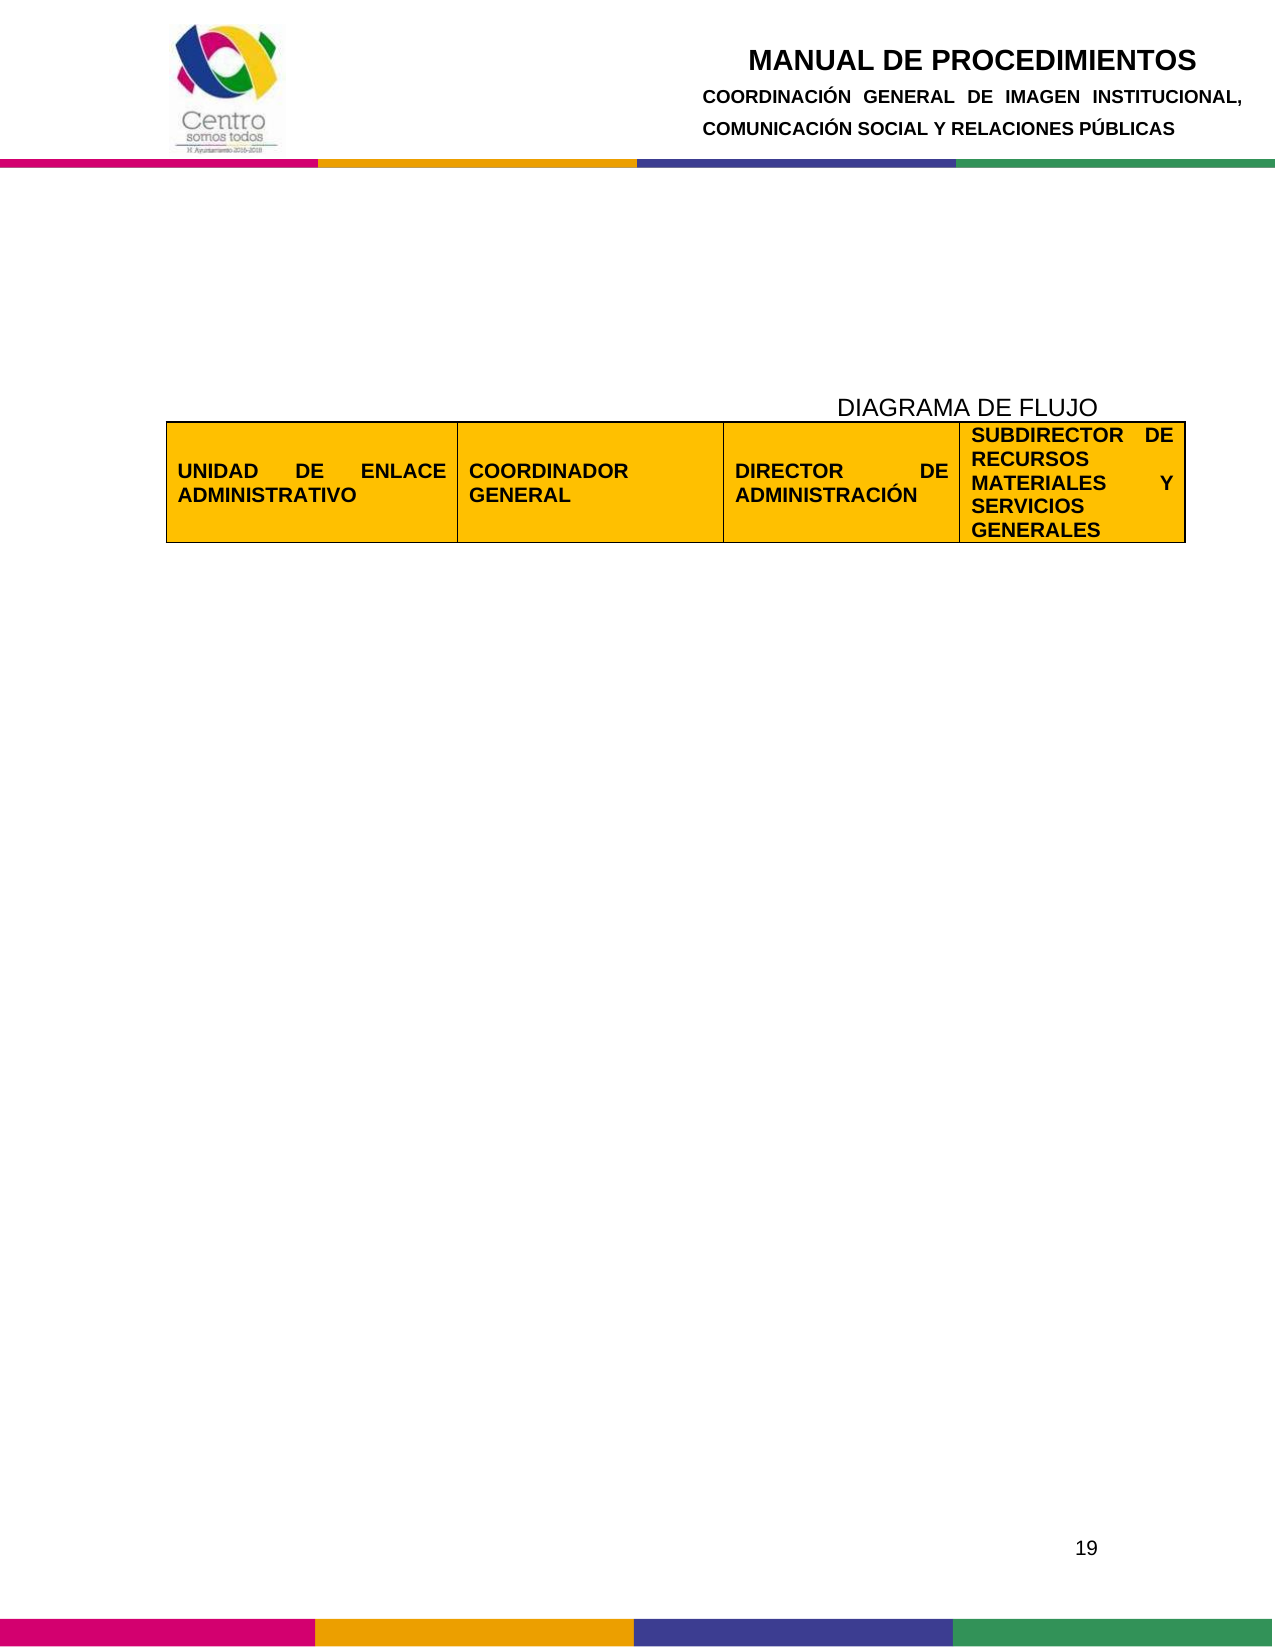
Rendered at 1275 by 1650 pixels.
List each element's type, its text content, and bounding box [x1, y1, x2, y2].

table_header SUBDIRECTOR DE RECURSOS MATERIALES Y SERVICIOS GENERALES [960, 423, 1184, 542]
table_header COORDINADOR GENERAL [458, 423, 723, 542]
picture [0, 159, 1275, 168]
picture [169, 24, 286, 158]
table_header DIRECTOR DE ADMINISTRACIÓN [724, 423, 959, 542]
table_header UNIDAD DE ENLACE ADMINISTRATIVO [167, 423, 457, 542]
text DIAGRAMA DE FLUJO [177, 393, 1098, 421]
